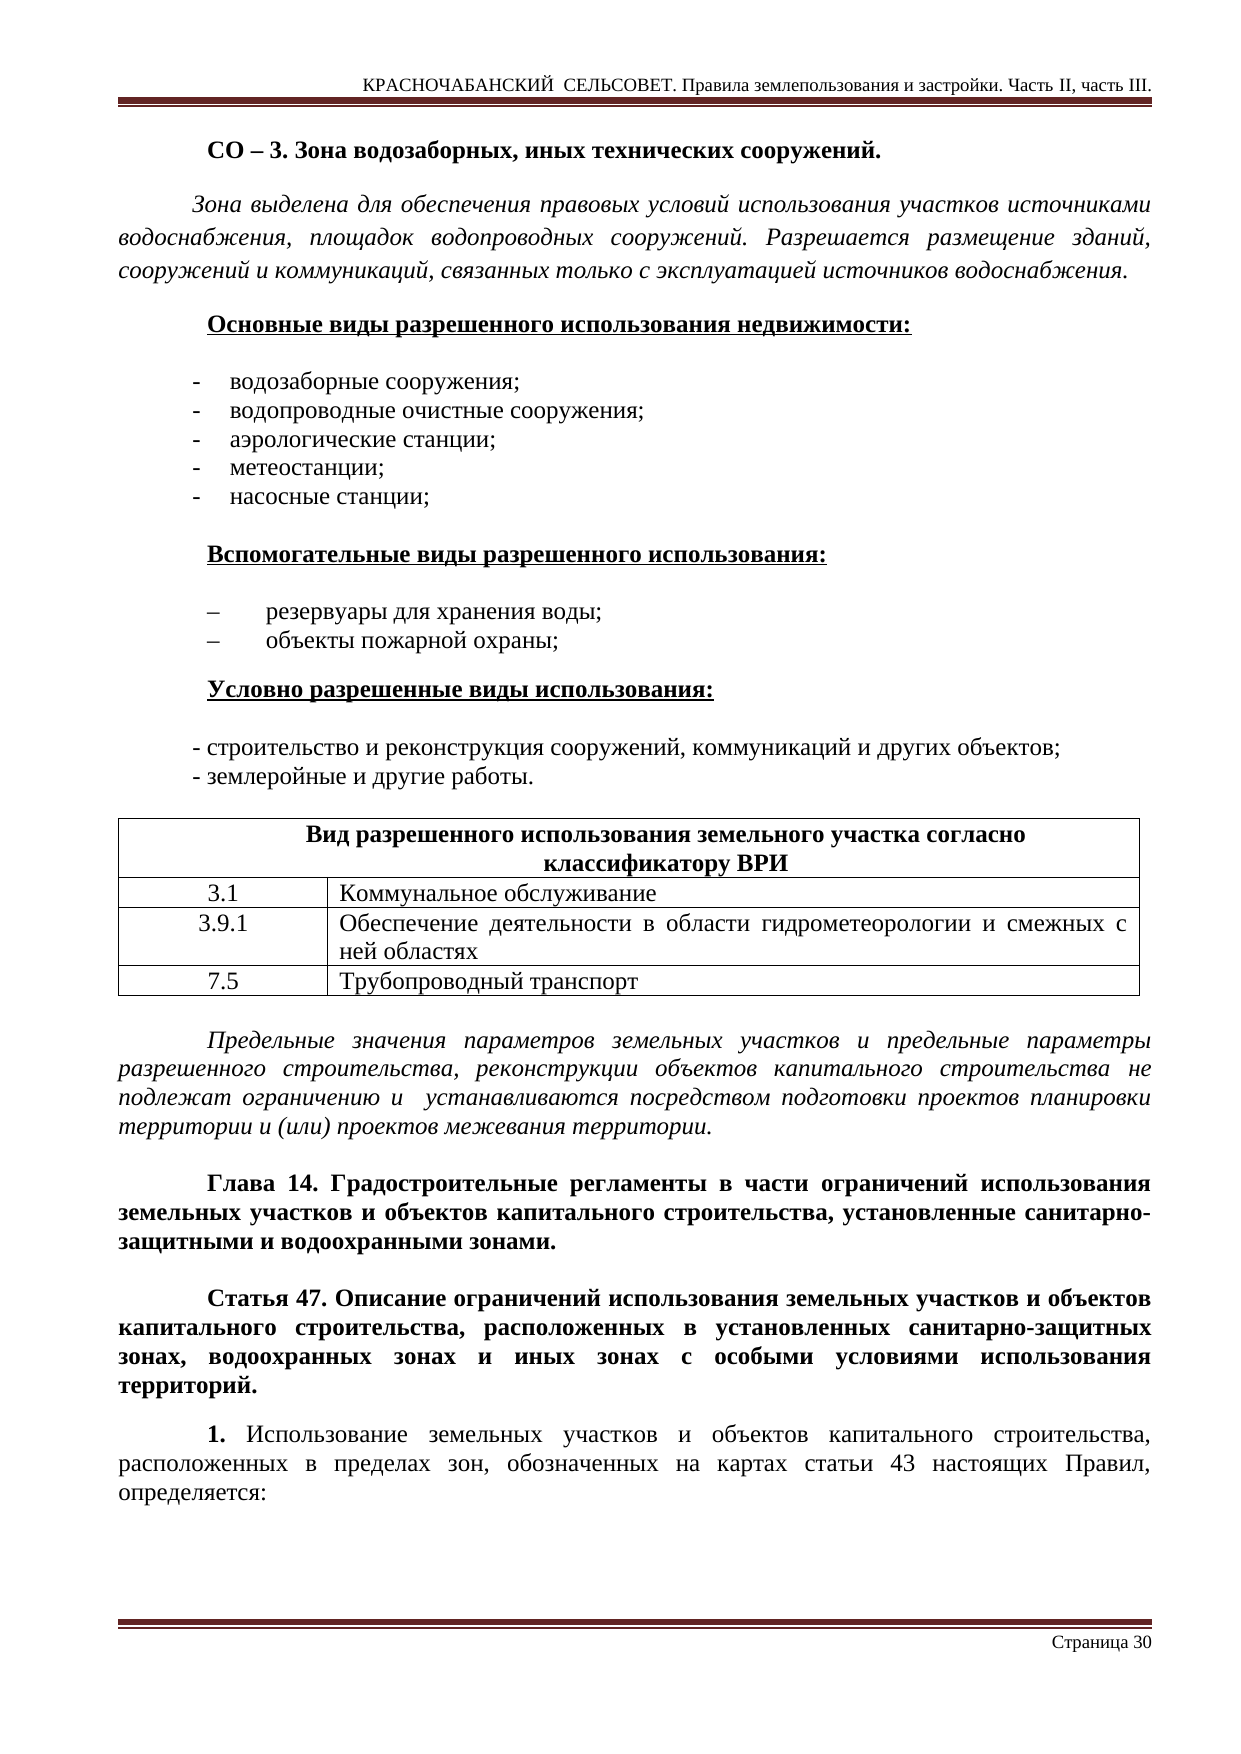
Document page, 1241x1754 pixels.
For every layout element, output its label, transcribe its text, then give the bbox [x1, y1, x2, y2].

text Предельные значения параметров земельных участков и предельные параметры разрешенного строительства, реконструкции объектов капитального строительства не подлежат ограничению и устанавливаются посредством подготовки проектов планировки территории и (или) проектов межевания территории. [118, 1025, 1152, 1140]
list Вспомогательные виды разрешенного использования: [207, 539, 1152, 567]
table_cell Трубопроводный транспорт [328, 966, 1139, 995]
text 1. Использование земельных участков и объектов капитального строительства, расположенных в пределах зон, обозначенных на картах статьи 43 настоящих Правил, определяется: [118, 1419, 1152, 1506]
table_cell 7.5 [119, 966, 327, 995]
list водопроводные очистные сооружения; [118, 395, 1152, 424]
table_cell 3.1 [119, 878, 327, 907]
text СО – 3. Зона водозаборных, иных технических сооружений. [118, 135, 1152, 164]
table_cell Коммунальное обслуживание [328, 878, 1139, 907]
list насосные станции; [118, 481, 1152, 510]
list аэрологические станции; [118, 424, 1152, 452]
text Условно разрешенные виды использования: [118, 674, 1152, 703]
list метеостанции; [118, 452, 1152, 481]
list резервуары для хранения воды; [118, 596, 1152, 625]
text - строительство и реконструкция сооружений, коммуникаций и других объектов; [118, 732, 1152, 761]
list объекты пожарной охраны; [118, 625, 1152, 654]
table_header Вид разрешенного использования земельного участка согласно классификатору ВРИ [119, 819, 1139, 877]
table_cell 3.9.1 [119, 908, 327, 965]
text Основные виды разрешенного использования недвижимости: [118, 309, 1152, 337]
text Глава 14. Градостроительные регламенты в части ограничений использования земельных участков и объектов капитального строительства, установленные санитарно-защитными и водоохранными зонами. [118, 1168, 1152, 1255]
text Зона выделена для обеспечения правовых условий использования участков источниками водоснабжения, площадок водопроводных сооружений. Разрешается размещение зданий, сооружений и коммуникаций, связанных только с эксплуатацией источников водоснабжения. [118, 189, 1152, 283]
list водозаборные сооружения; [118, 366, 1152, 395]
text Статья 47. Описание ограничений использования земельных участков и объектов капитального строительства, расположенных в установленных санитарно-защитных зонах, водоохранных зонах и иных зонах с особыми условиями использования территорий. [118, 1283, 1152, 1398]
text - землеройные и другие работы. [118, 761, 1152, 789]
table_cell Обеспечение деятельности в области гидрометеорологии и смежных с ней областях [328, 908, 1139, 965]
